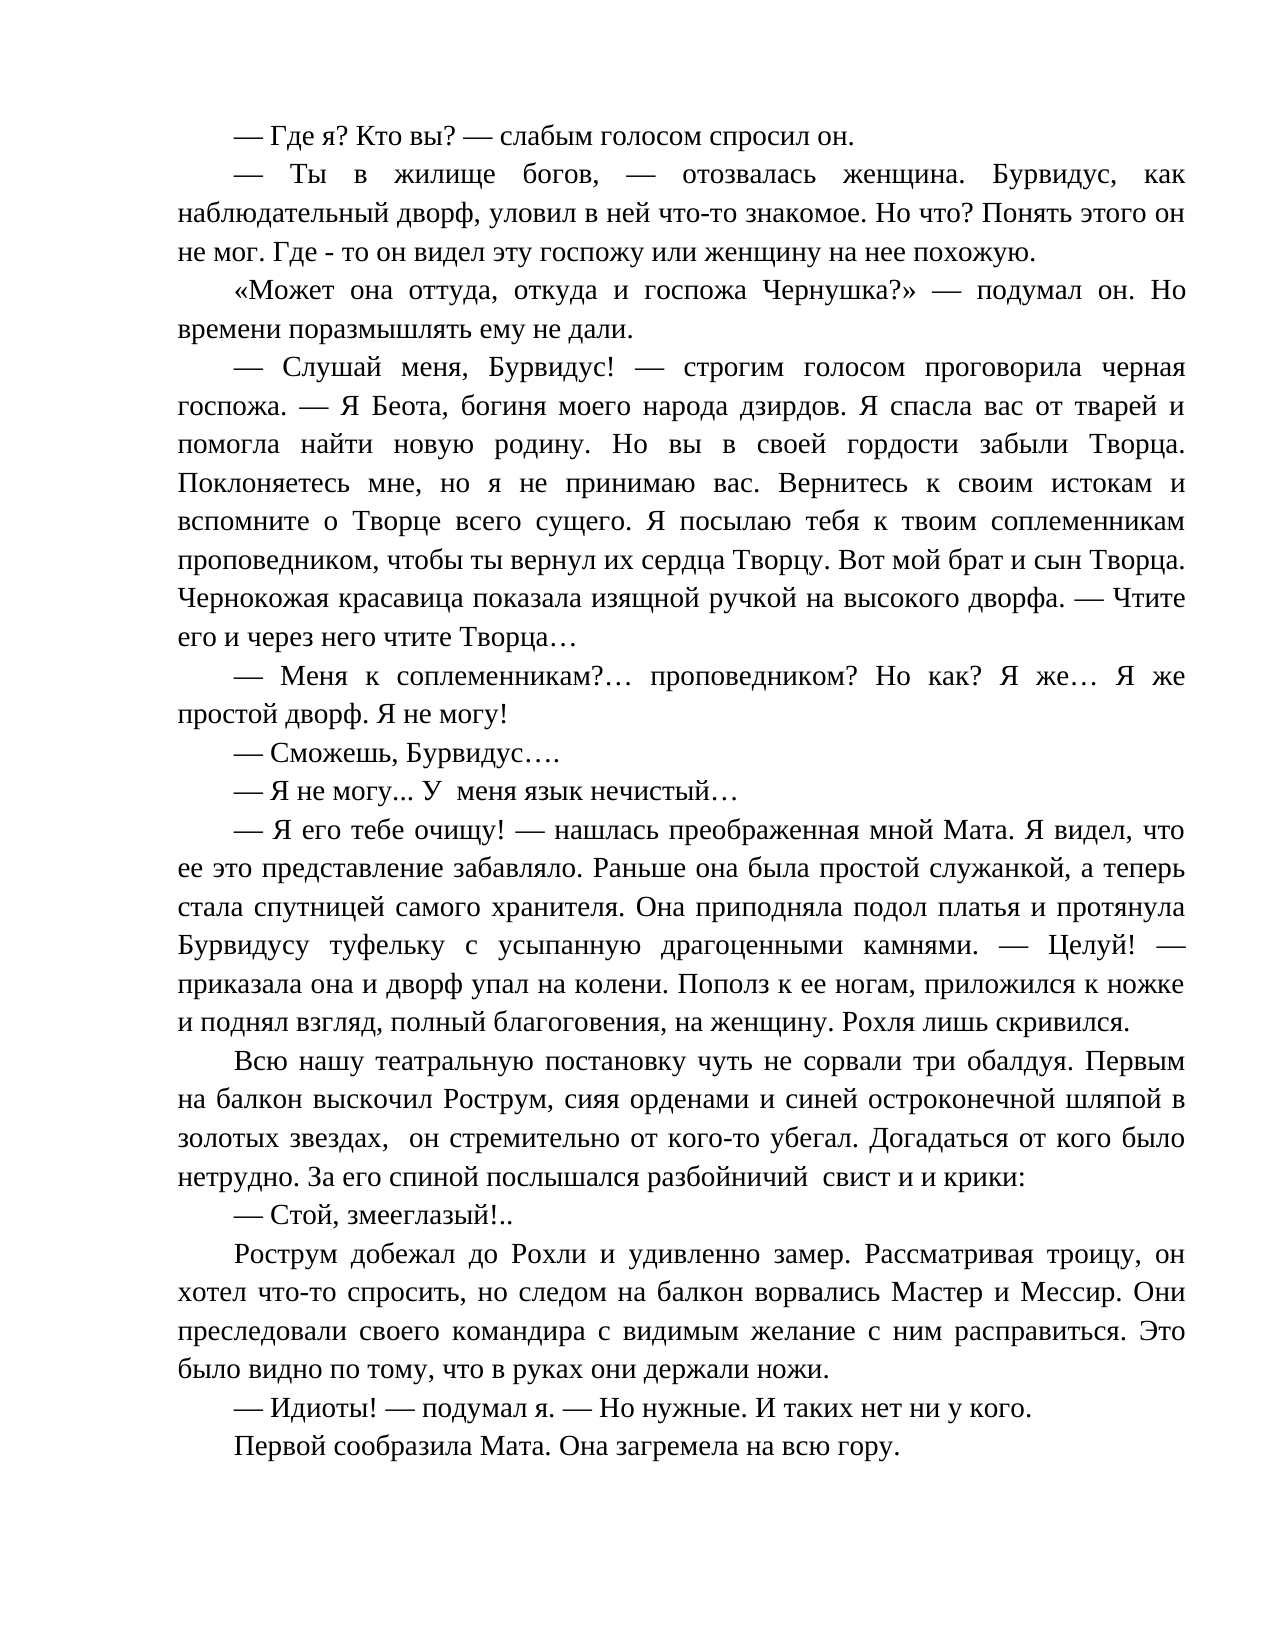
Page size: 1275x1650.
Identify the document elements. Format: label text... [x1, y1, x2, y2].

text — Я не могу... У меня язык нечистый… [177, 773, 1186, 807]
text Первой сообразила Мата. Она загремела на всю гору. [177, 1428, 1186, 1462]
text — Ты в жилище богов, — отозвалась женщина. Бурвидус, как наблюдательный дворф, уловил в ней что-то знакомое. Но что? Понять этого он не мог. Где - то он видел эту госпожу или женщину на нее похожую. [177, 157, 1186, 267]
text «Может она оттуда, откуда и госпожа Чернушка?» — подумал он. Но времени поразмышлять ему не дали. [177, 272, 1186, 344]
text — Идиоты! — подумал я. — Но нужные. И таких нет ни у кого. [177, 1390, 1186, 1423]
text — Сможешь, Бурвидус…. [177, 735, 1186, 768]
text — Я его тебе очищу! — нашлась преображенная мной Мата. Я видел, что ее это представление забавляло. Раньше она была простой служанкой, а теперь стала спутницей самого хранителя. Она приподняла подол платья и протянула Бурвидусу туфельку с усыпанную драгоценными камнями. — Целуй! — приказала она и дворф упал на колени. Пополз к ее ногам, приложился к ножке и поднял взгляд, полный благоговения, на женщину. Рохля лишь скривился. [177, 812, 1186, 1038]
text — Меня к соплеменникам?… проповедником? Но как? Я же… Я же простой дворф. Я не могу! [177, 658, 1186, 730]
text — Где я? Кто вы? — слабым голосом спросил он. [177, 118, 1186, 152]
text Всю нашу театральную постановку чуть не сорвали три обалдуя. Первым на балкон выскочил Рострум, сияя орденами и синей остроконечной шляпой в золотых звездах, он стремительно от кого-то убегал. Догадаться от кого было нетрудно. За его спиной послышался разбойничий свист и и крики: [177, 1043, 1186, 1192]
text — Стой, змееглазый!.. [177, 1197, 1186, 1231]
text Рострум добежал до Рохли и удивленно замер. Рассматривая троицу, он хотел что-то спросить, но следом на балкон ворвались Мастер и Мессир. Они преследовали своего командира с видимым желание с ним расправиться. Это было видно по тому, что в руках они держали ножи. [177, 1236, 1186, 1385]
text — Слушай меня, Бурвидус! — строгим голосом проговорила черная госпожа. — Я Беота, богиня моего народа дзирдов. Я спасла вас от тварей и помогла найти новую родину. Но вы в своей гордости забыли Творца. Поклоняетесь мне, но я не принимаю вас. Вернитесь к своим истокам и вспомните о Творце всего сущего. Я посылаю тебя к твоим соплеменникам проповедником, чтобы ты вернул их сердца Творцу. Вот мой брат и сын Творца. Чернокожая красавица показала изящной ручкой на высокого дворфа. — Чтите его и через него чтите Творца… [177, 349, 1186, 653]
